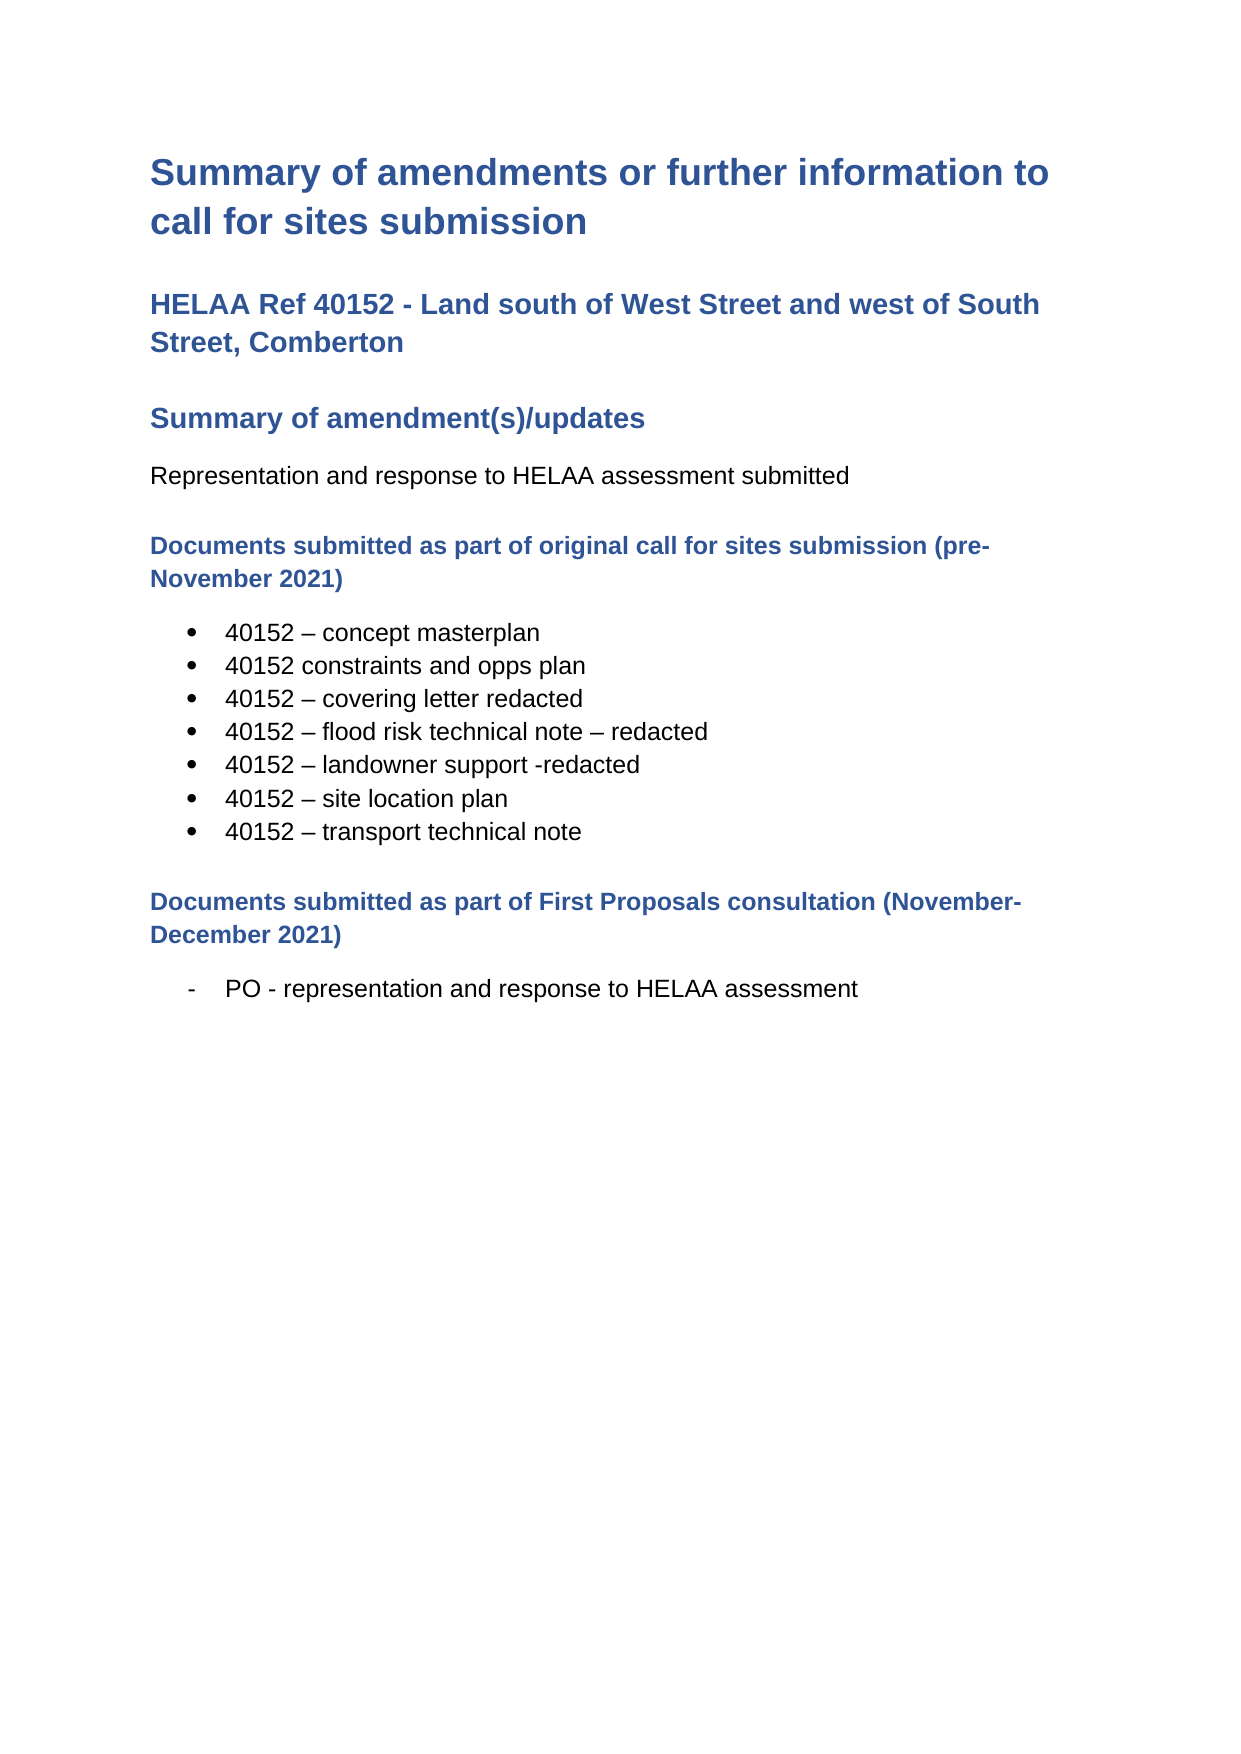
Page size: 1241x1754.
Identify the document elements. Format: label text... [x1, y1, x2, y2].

subtitle HELAA Ref 40152 - Land south of West Street and west of South Street, Comberton [150, 287, 1090, 359]
list PO - representation and response to HELAA assessment [187, 974, 1090, 1003]
list 40152 – concept masterplan [187, 618, 1090, 647]
list 40152 – transport technical note [187, 817, 1090, 846]
subtitle Summary of amendments or further information to call for sites submission [150, 150, 1090, 243]
list 40152 – site location plan [187, 784, 1090, 812]
list 40152 – flood risk technical note – redacted [187, 717, 1090, 746]
subtitle Documents submitted as part of original call for sites submission (pre-November 2021) [150, 531, 1090, 593]
text Representation and response to HELAA assessment submitted [150, 461, 1090, 489]
subtitle Documents submitted as part of First Proposals consultation (November-December 2021) [150, 887, 1090, 949]
list 40152 constraints and opps plan [187, 651, 1090, 680]
subtitle Summary of amendment(s)/updates [150, 401, 1090, 435]
list 40152 – covering letter redacted [187, 684, 1090, 713]
list 40152 – landowner support -redacted [187, 751, 1090, 779]
